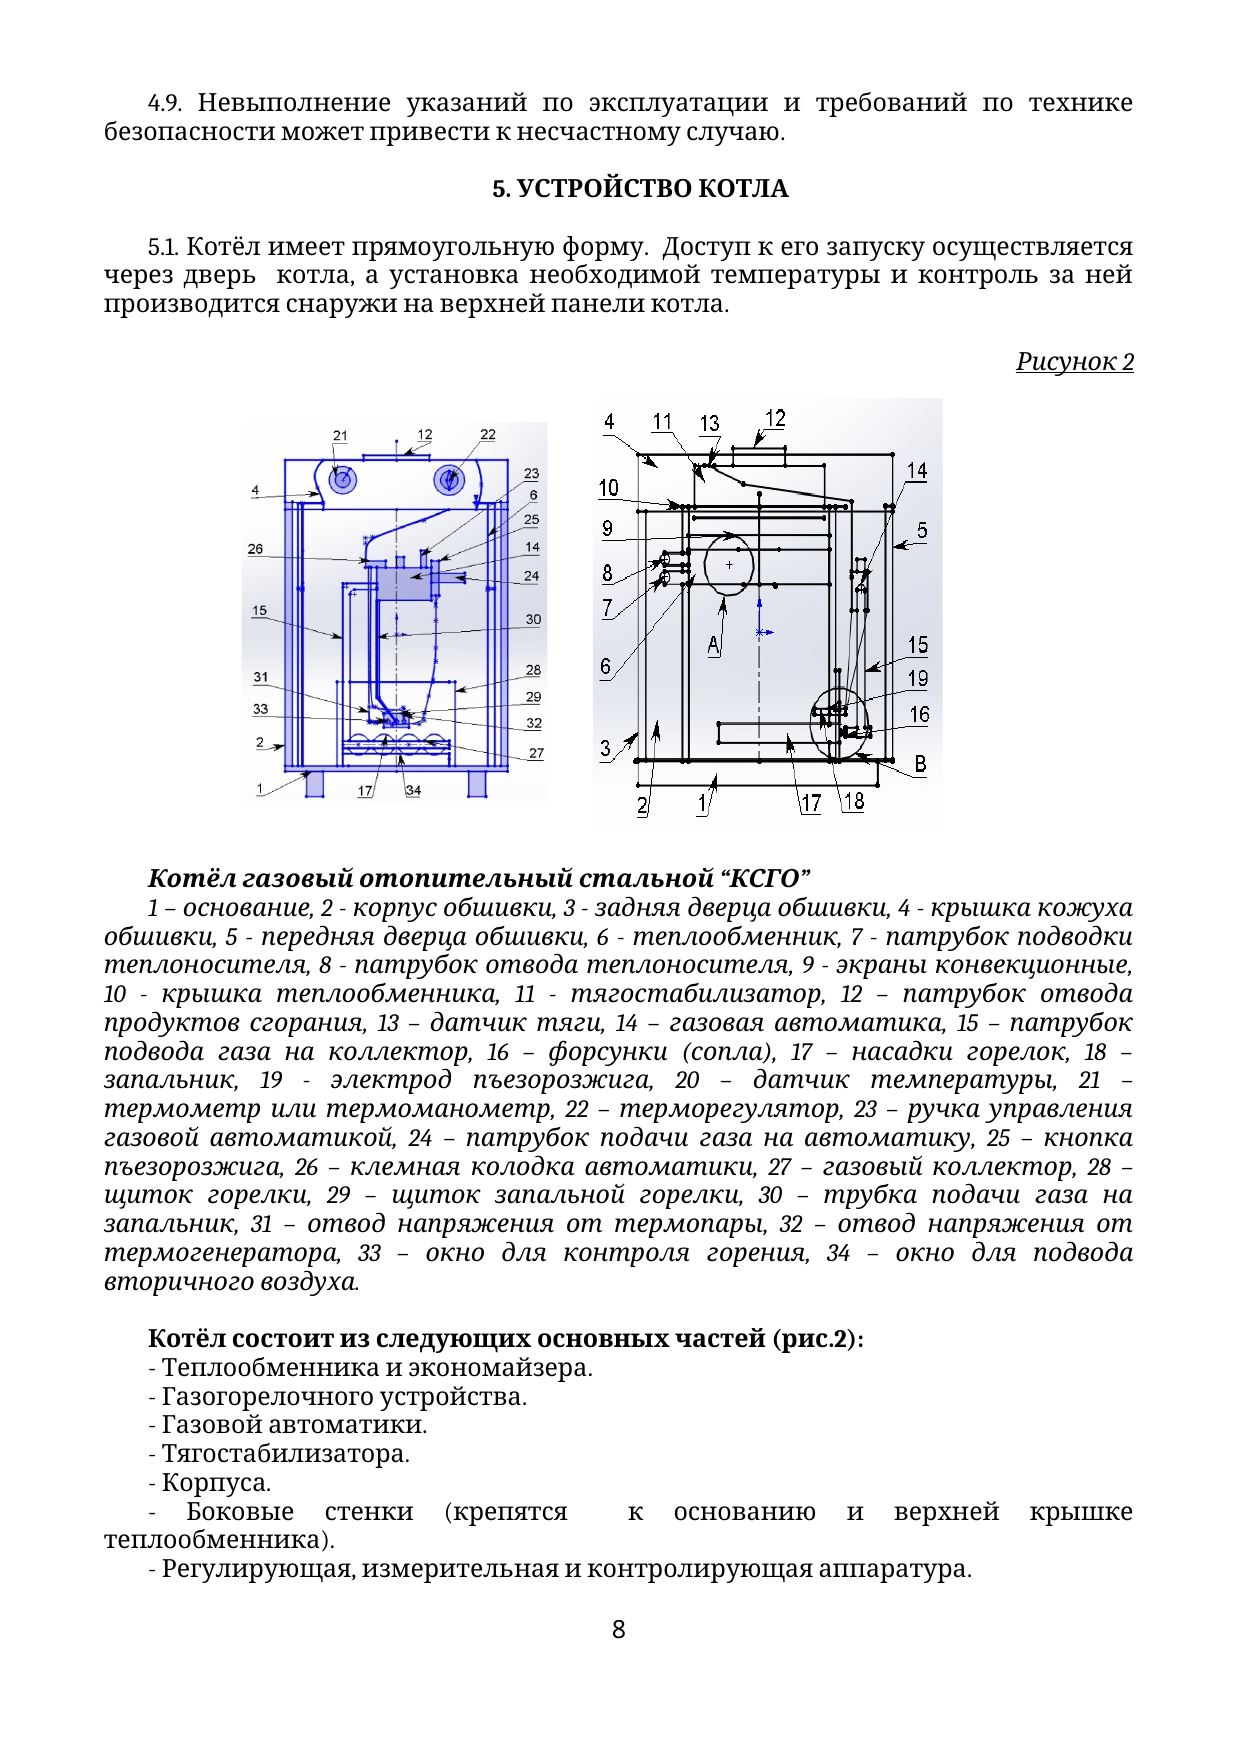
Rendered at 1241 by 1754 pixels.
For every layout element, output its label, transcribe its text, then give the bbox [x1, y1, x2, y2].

text 5. УСТРОЙСТВО КОТЛА [103, 175, 1134, 204]
text - Регулирующая, измерительная и контролирующая аппаратура. [103, 1555, 1134, 1584]
text - Боковые стенки (крепятся к основанию и верхней крышке теплообменника). [103, 1497, 1134, 1555]
text 5.1. Котёл имеет прямоугольную форму. Доступ к его запуску осуществляется через дверь котла, а установка необходимой температуры и контроль за ней производится снаружи на верхней панели котла. [103, 232, 1134, 319]
text - Корпуса. [103, 1469, 1134, 1497]
text Котёл состоит из следующих основных частей (рис.2): [103, 1325, 1134, 1354]
text - Газогорелочного устройства. [103, 1382, 1134, 1411]
text - Теплообменника и экономайзера. [103, 1354, 1134, 1382]
text 1 – основание, 2 - корпус обшивки, 3 - задняя дверца обшивки, 4 - крышка кожуха обшивки, 5 - передняя дверца обшивки, 6 - теплообменник, 7 - патрубок подводки теплоносителя, 8 - патрубок отвода теплоносителя, 9 - экраны конвекционные, 10 - крышка теплообменника, 11 - тягостабилизатор, 12 – патрубок отвода продуктов сгорания, 13 – датчик тяги, 14 – газовая автоматика, 15 – патрубок подвода газа на коллектор, 16 – форсунки (сопла), 17 – насадки горелок, 18 – запальник, 19 - электрод пъезорозжига, 20 – датчик температуры, 21 – термометр или термоманометр, 22 – терморегулятор, 23 – ручка управления газовой автоматикой, 24 – патрубок подачи газа на автоматику, 25 – кнопка пъезорозжига, 26 – клемная колодка автоматики, 27 – газовый коллектор, 28 – щиток горелки, 29 – щиток запальной горелки, 30 – трубка подачи газа на запальник, 31 – отвод напряжения от термопары, 32 – отвод напряжения от термогенератора, 33 – окно для контроля горения, 34 – окно для подвода вторичного воздуха. [103, 894, 1134, 1296]
text 4.9. Невыполнение указаний по эксплуатации и требований по технике безопасности может привести к несчастному случаю. [103, 89, 1134, 146]
text Котёл газовый отопительный стальной “КСГО” [103, 865, 1134, 894]
text - Тягостабилизатора. [103, 1440, 1134, 1469]
text Рисунок 2 [103, 347, 1134, 376]
text - Газовой автоматики. [103, 1411, 1134, 1440]
picture [241, 422, 548, 801]
picture [592, 398, 943, 832]
